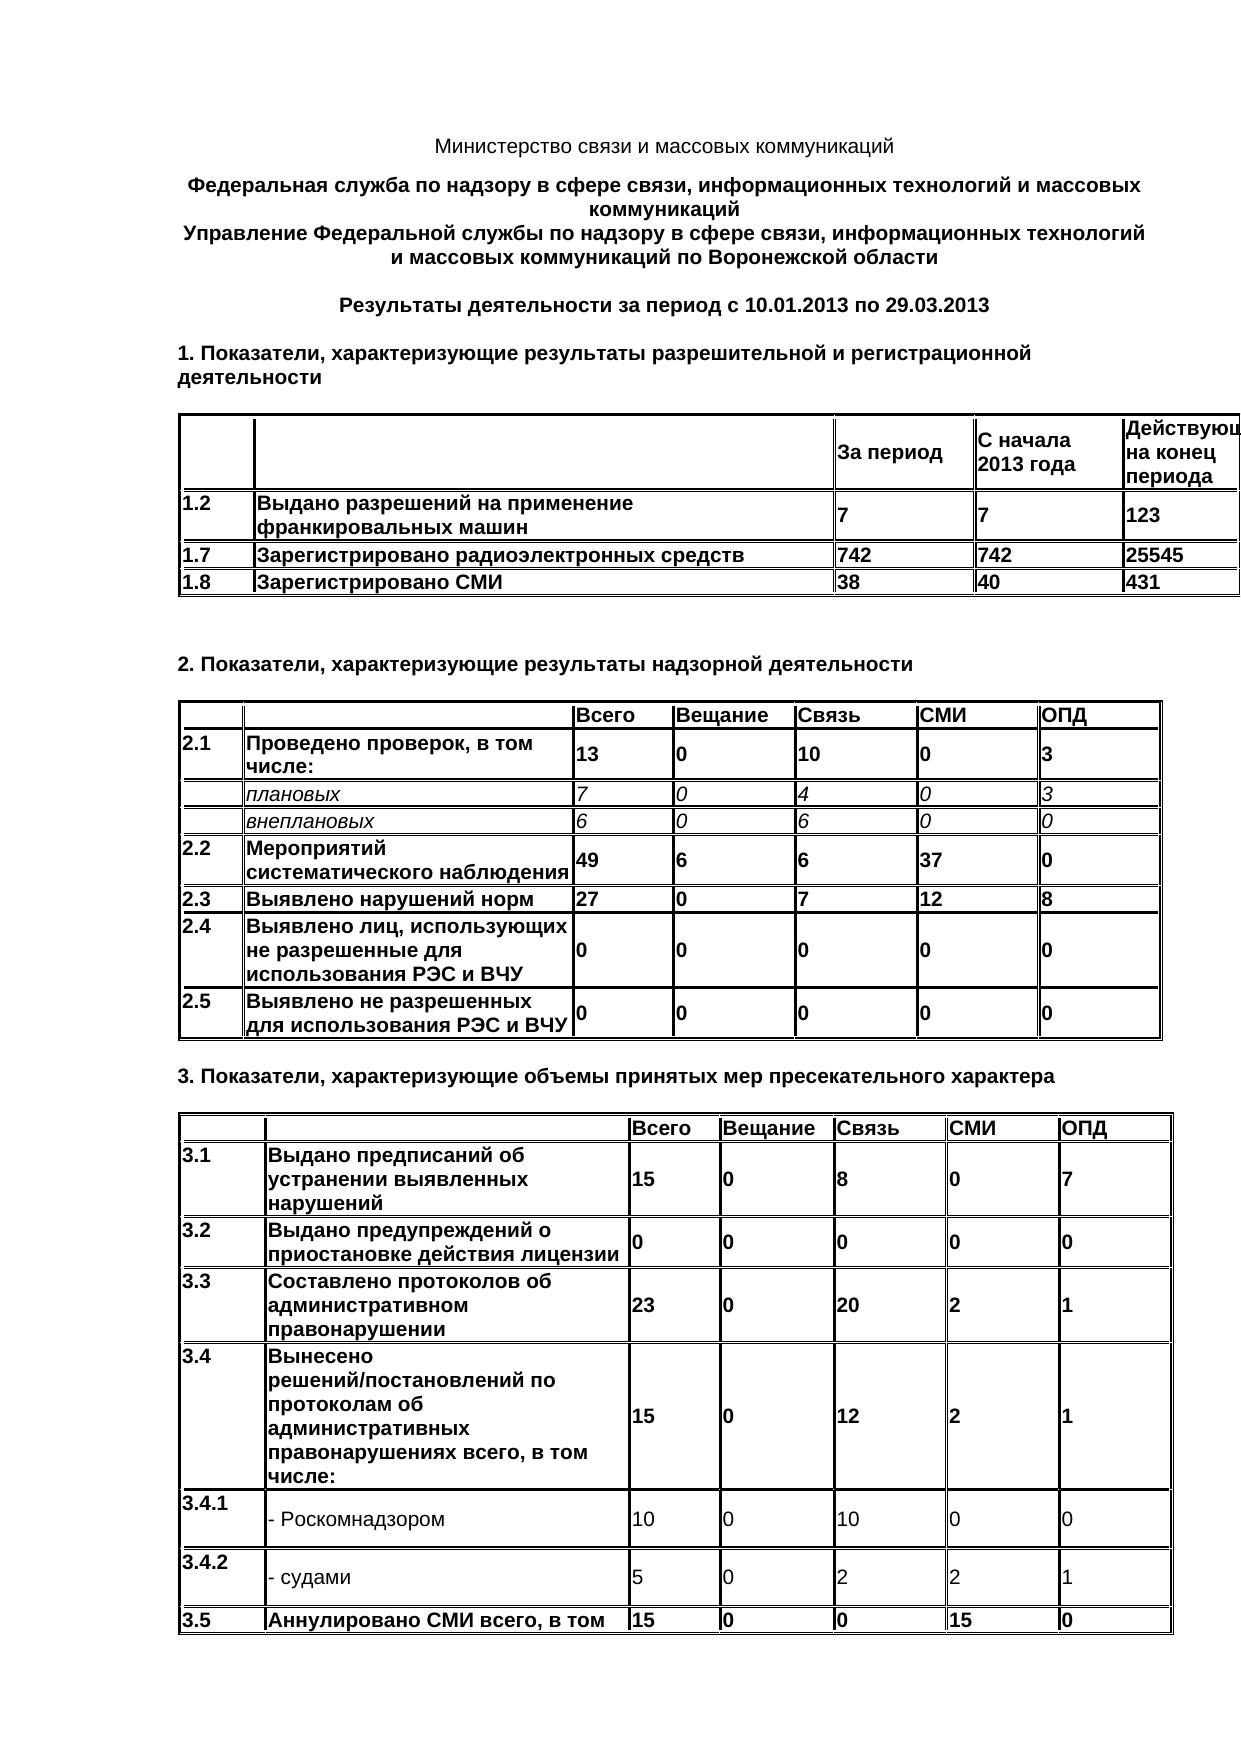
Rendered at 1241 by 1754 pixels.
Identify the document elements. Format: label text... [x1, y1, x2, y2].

table_cell 0 [1039, 833, 1161, 884]
table_cell 0 [1061, 1215, 1171, 1266]
table_header Действующих на конец периода [1123, 416, 1239, 488]
table_header С начала 2013 года [975, 416, 1123, 488]
table_cell 8 [836, 1143, 945, 1214]
table_cell 0 [948, 1143, 1058, 1214]
table_cell 3 [1041, 727, 1159, 778]
table_cell 0 [675, 887, 794, 911]
table_cell 2.3 [180, 884, 243, 911]
table_header [244, 703, 573, 727]
table_cell 1 [1059, 1341, 1172, 1488]
table_header Связь [795, 702, 917, 727]
table_cell 38 [835, 566, 975, 593]
table_header Вещание [720, 1114, 834, 1139]
table_cell 1.2 [181, 488, 253, 539]
table_header [254, 416, 834, 488]
table_cell 6 [575, 809, 672, 833]
table_cell 0 [722, 1344, 833, 1488]
table_cell 0 [795, 989, 917, 1037]
table_cell 2 [948, 1344, 1058, 1488]
table_cell 3.4.2 [181, 1546, 264, 1605]
table_cell 10 [797, 730, 916, 778]
table_cell Проведено проверок, в том числе: [245, 730, 572, 778]
table_cell 0 [575, 914, 672, 986]
table_cell 1.8 [181, 566, 254, 593]
table_cell 7 [575, 782, 672, 805]
table_cell Зарегистрировано радиоэлектронных средств [256, 543, 833, 566]
table_cell 742 [836, 543, 973, 566]
table_cell 3.1 [181, 1140, 264, 1214]
table_cell 3 [1041, 778, 1160, 805]
table_cell 3.3 [180, 1266, 265, 1341]
table_cell 6 [797, 836, 916, 884]
table_header [181, 703, 243, 727]
table_cell 0 [836, 1218, 945, 1266]
table_cell 10 [836, 1491, 945, 1546]
table_cell 8 [1039, 884, 1161, 911]
table_cell 37 [919, 836, 1037, 884]
table_cell Выдано предупреждений о приостановке действия лицензии [267, 1218, 628, 1266]
table_header СМИ [947, 1114, 1059, 1139]
table_cell 2 [948, 1550, 1058, 1605]
table_cell 1 [1061, 1546, 1171, 1605]
table_cell 0 [675, 730, 794, 778]
table_cell 0 [673, 989, 795, 1037]
table_cell 20 [836, 1269, 945, 1341]
table_cell 0 [919, 914, 1037, 986]
table_header [181, 416, 254, 488]
table_header СМИ [917, 702, 1039, 727]
table_cell Мероприятий систематического наблюдения [245, 836, 572, 884]
text 3. Показатели, характеризующие объемы принятых мер пресекательного характера [177, 1064, 1152, 1088]
table_cell 2.4 [181, 911, 242, 986]
text 2. Показатели, характеризующие результаты надзорной деятельности [177, 652, 1152, 676]
table_cell 10 [631, 1491, 719, 1546]
table_header Всего [629, 1114, 720, 1139]
table_cell 12 [919, 887, 1037, 911]
table_cell 7 [977, 492, 1122, 539]
table_header [265, 1116, 629, 1139]
table_cell 0 [675, 914, 794, 986]
table_cell 7 [797, 887, 916, 911]
table_cell [181, 805, 242, 833]
table_cell 7 [836, 492, 973, 539]
table_cell 0 [720, 1608, 834, 1632]
table_cell 0 [948, 1491, 1058, 1546]
table_cell 2.2 [180, 833, 243, 884]
table_cell 0 [948, 1218, 1058, 1266]
table_cell 0 [722, 1218, 833, 1266]
table_cell 1 [1059, 1266, 1172, 1341]
table_cell 0 [722, 1269, 833, 1341]
table_cell 3.4.1 [180, 1488, 264, 1546]
table_cell 0 [1059, 1605, 1172, 1632]
table_cell 40 [975, 570, 1123, 593]
table_cell 15 [631, 1344, 719, 1488]
table_cell 3.5 [180, 1605, 265, 1632]
table_cell 431 [1123, 566, 1239, 593]
table_cell [181, 778, 242, 805]
table_header ОПД [1039, 703, 1159, 727]
table_cell 3.4 [180, 1341, 265, 1488]
table_cell 2.1 [181, 727, 242, 778]
table_cell 25545 [1125, 539, 1239, 566]
table_cell 123 [1125, 488, 1239, 539]
table_cell 0 [573, 989, 673, 1037]
table_cell 2 [948, 1269, 1058, 1341]
table_cell 3.2 [181, 1215, 264, 1266]
table_cell 2 [836, 1550, 945, 1605]
table_header Всего [573, 703, 673, 727]
table_cell Выдано разрешений на применение франкировальных машин [256, 492, 833, 539]
table_cell 15 [631, 1143, 719, 1214]
table_cell 0 [797, 914, 916, 986]
table_cell - судами [267, 1550, 628, 1605]
table_cell 0 [631, 1218, 719, 1266]
table_cell 0 [919, 809, 1037, 833]
table_cell 0 [1041, 805, 1160, 833]
table_cell 6 [797, 809, 916, 833]
table_cell Выдано предписаний об устранении выявленных нарушений [267, 1143, 628, 1214]
table_cell 0 [1061, 1488, 1172, 1546]
table_cell 0 [919, 730, 1037, 778]
table_cell 0 [675, 782, 794, 805]
table_cell 7 [1061, 1140, 1171, 1214]
table_cell Выявлено не разрешенных для использования РЭС и ВЧУ [244, 989, 573, 1037]
text 1. Показатели, характеризующие результаты разрешительной и регистрационной деятельности [177, 341, 1152, 389]
table_header Связь [834, 1116, 947, 1139]
text Федеральная служба по надзору в сфере связи, информационных технологий и массовых коммуникаций [177, 173, 1152, 221]
table_cell 1.7 [181, 539, 253, 566]
text Результаты деятельности за период с 10.01.2013 по 29.03.2013 [177, 293, 1152, 317]
table_cell Зарегистрировано СМИ [254, 570, 834, 593]
table_cell 0 [919, 782, 1037, 805]
table_cell 4 [797, 782, 916, 805]
table_cell Выявлено нарушений норм [245, 887, 572, 911]
table_cell 15 [947, 1608, 1059, 1632]
text Управление Федеральной службы по надзору в сфере связи, информационных технологий и массовых коммуникаций по Воронежской области [177, 221, 1152, 269]
table_cell 13 [575, 730, 672, 778]
table_cell 0 [1039, 986, 1159, 1037]
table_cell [265, 1608, 629, 1632]
table_cell 27 [575, 887, 672, 911]
table_cell 12 [836, 1344, 945, 1488]
table_cell Выявлено лиц, использующих не разрешенные для использования РЭС и ВЧУ [245, 914, 572, 986]
table_cell 5 [631, 1550, 719, 1605]
table_cell Составлено протоколов об административном правонарушении [267, 1269, 628, 1341]
table_cell внеплановых [245, 809, 572, 833]
table_cell 0 [917, 986, 1039, 1037]
text Министерство связи и массовых коммуникаций [177, 134, 1152, 158]
table_header За период [835, 415, 975, 488]
table_cell Вынесено решений/постановлений по протоколам об административных правонарушениях всего, в том числе: [267, 1344, 628, 1488]
table_cell 0 [1041, 911, 1159, 986]
table_cell 0 [722, 1143, 833, 1214]
table_header Вещание [673, 702, 795, 727]
table_cell плановых [245, 782, 572, 805]
table_cell 742 [977, 543, 1122, 566]
table_header ОПД [1059, 1116, 1170, 1139]
table_cell - Роскомнадзором [267, 1491, 628, 1546]
table_cell 0 [675, 809, 794, 833]
table_cell 23 [631, 1269, 719, 1341]
table_header [181, 1116, 265, 1139]
table_cell 6 [675, 836, 794, 884]
table_cell 2.5 [181, 986, 243, 1037]
table_cell 0 [722, 1491, 833, 1546]
table_cell 0 [834, 1608, 947, 1632]
table_cell 49 [575, 836, 672, 884]
table_cell 15 [629, 1608, 720, 1632]
table_cell 0 [722, 1550, 833, 1605]
